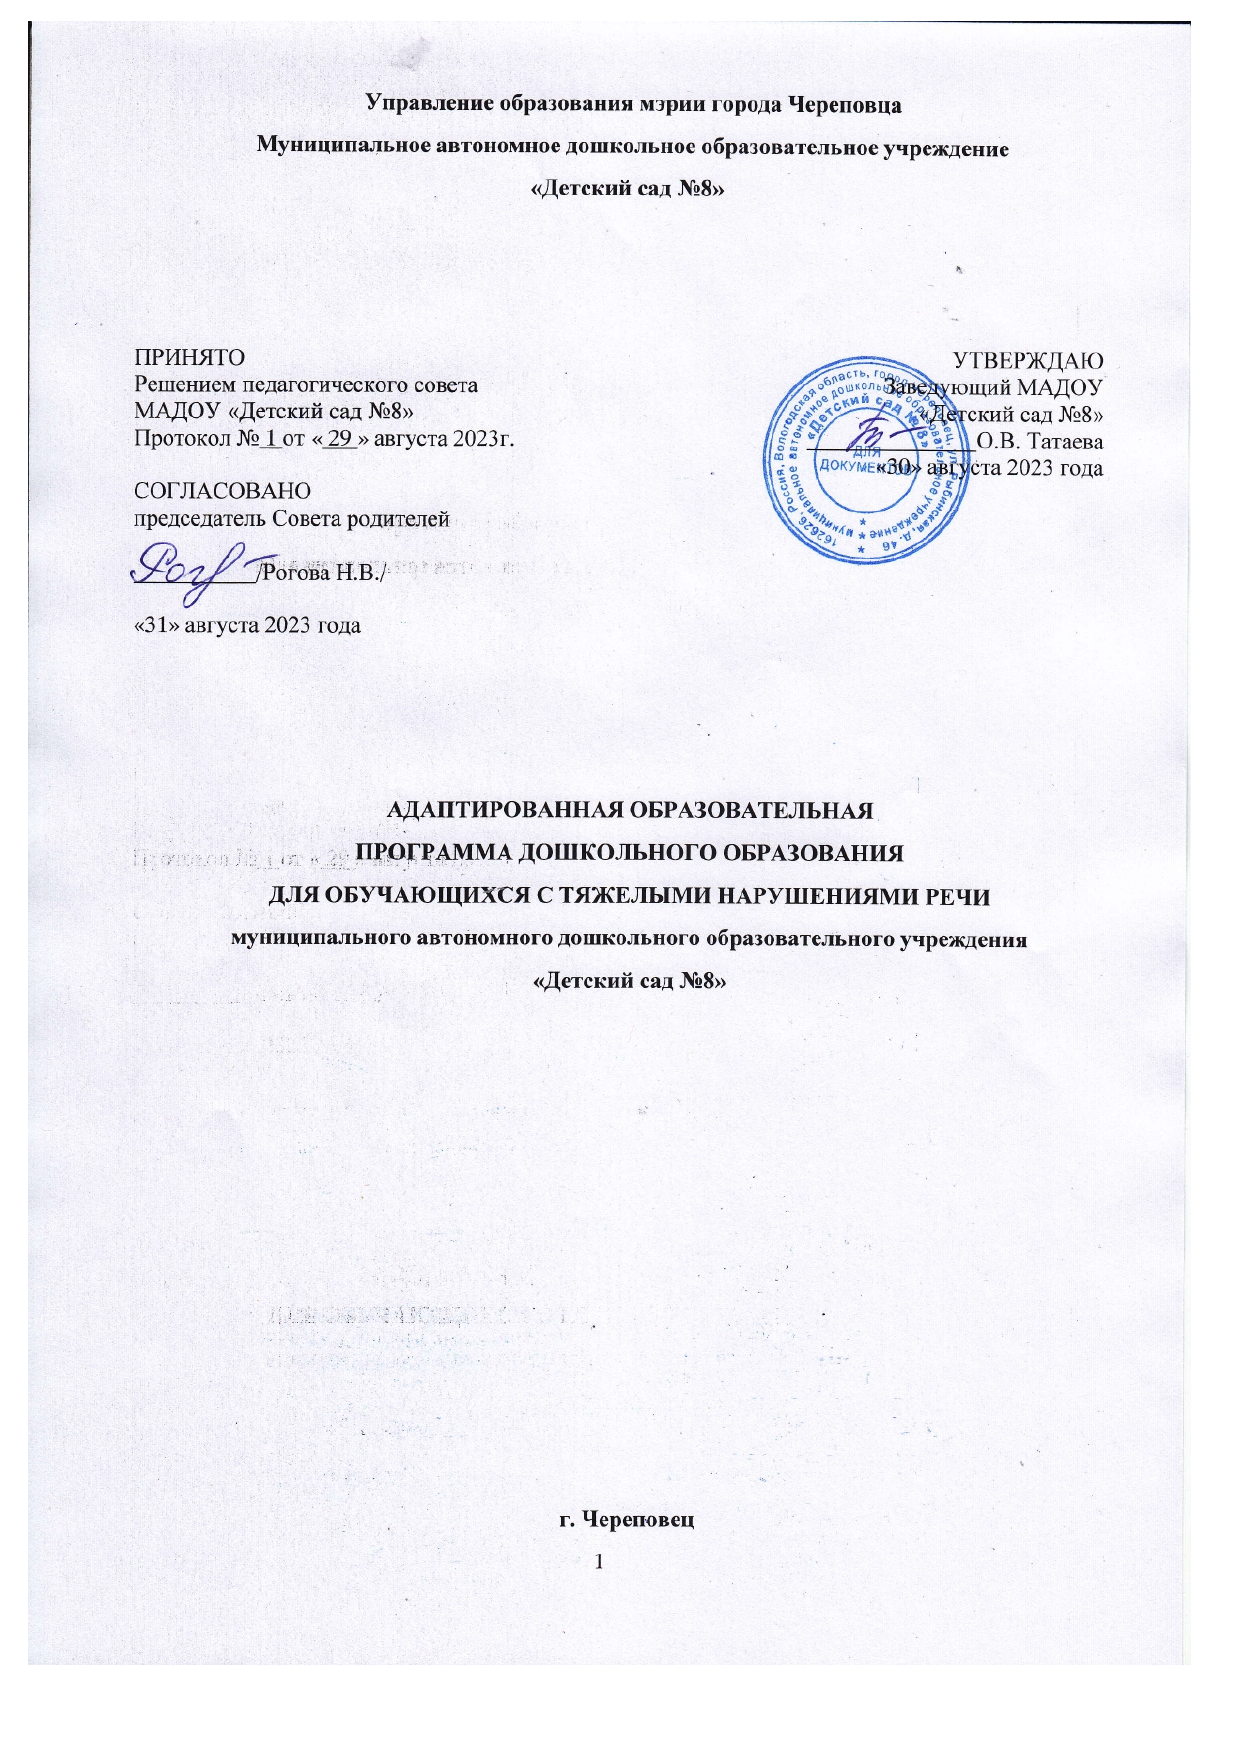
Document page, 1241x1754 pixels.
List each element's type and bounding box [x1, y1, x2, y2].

picture [28, 21, 1191, 1665]
